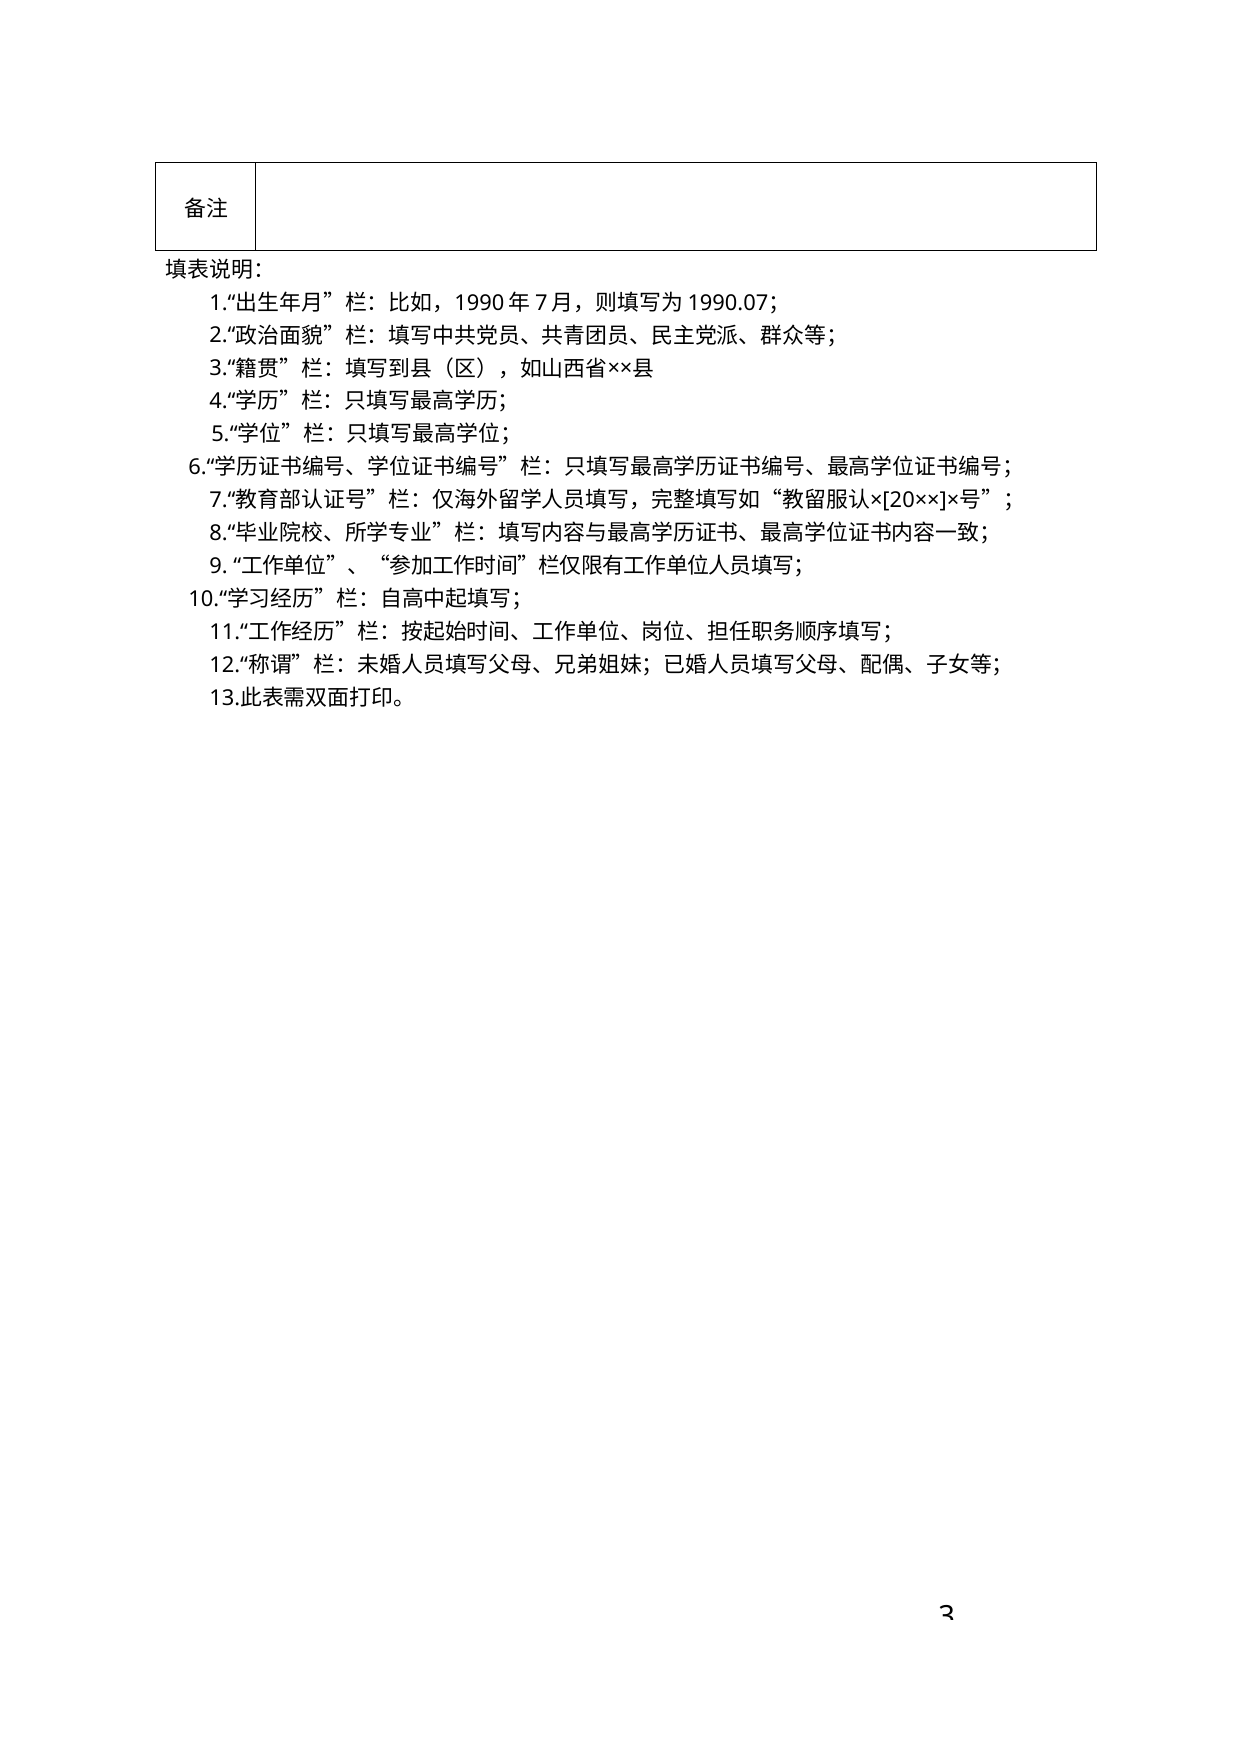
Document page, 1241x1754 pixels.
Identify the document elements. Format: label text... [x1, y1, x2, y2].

list 2.“政治面貌”栏：填写中共党员、共青团员、民主党派、群众等； [165, 316, 1087, 349]
table_cell [256, 163, 1096, 249]
text 13.此表需双面打印。 [165, 678, 1087, 711]
text 12.“称谓”栏：未婚人员填写父母、兄弟姐妹；已婚人员填写父母、配偶、子女等； [165, 646, 1087, 678]
text 5.“学位”栏：只填写最高学位； [188, 415, 1087, 448]
list 3.“籍贯”栏：填写到县（区），如山西省××县 [165, 349, 1087, 382]
list 4.“学历”栏：只填写最高学历； [165, 382, 1087, 415]
table_cell 备注 [156, 163, 255, 249]
text 6.“学历证书编号、学位证书编号”栏：只填写最高学历证书编号、最高学位证书编号； [165, 448, 1087, 481]
text 11.“工作经历”栏：按起始时间、工作单位、岗位、担任职务顺序填写； [165, 613, 1087, 646]
text 填表说明： [165, 251, 1087, 283]
text 9. “工作单位”、“参加工作时间”栏仅限有工作单位人员填写； [165, 547, 1087, 580]
text 8.“毕业院校、所学专业”栏：填写内容与最高学历证书、最高学位证书内容一致； [165, 514, 1087, 547]
list 1.“出生年月”栏：比如，1990年7月，则填写为1990.07； [165, 283, 1087, 316]
text 10.“学习经历”栏：自高中起填写； [165, 580, 1087, 613]
text 7.“教育部认证号”栏：仅海外留学人员填写，完整填写如“教留服认×[20××]×号”； [165, 481, 1087, 514]
